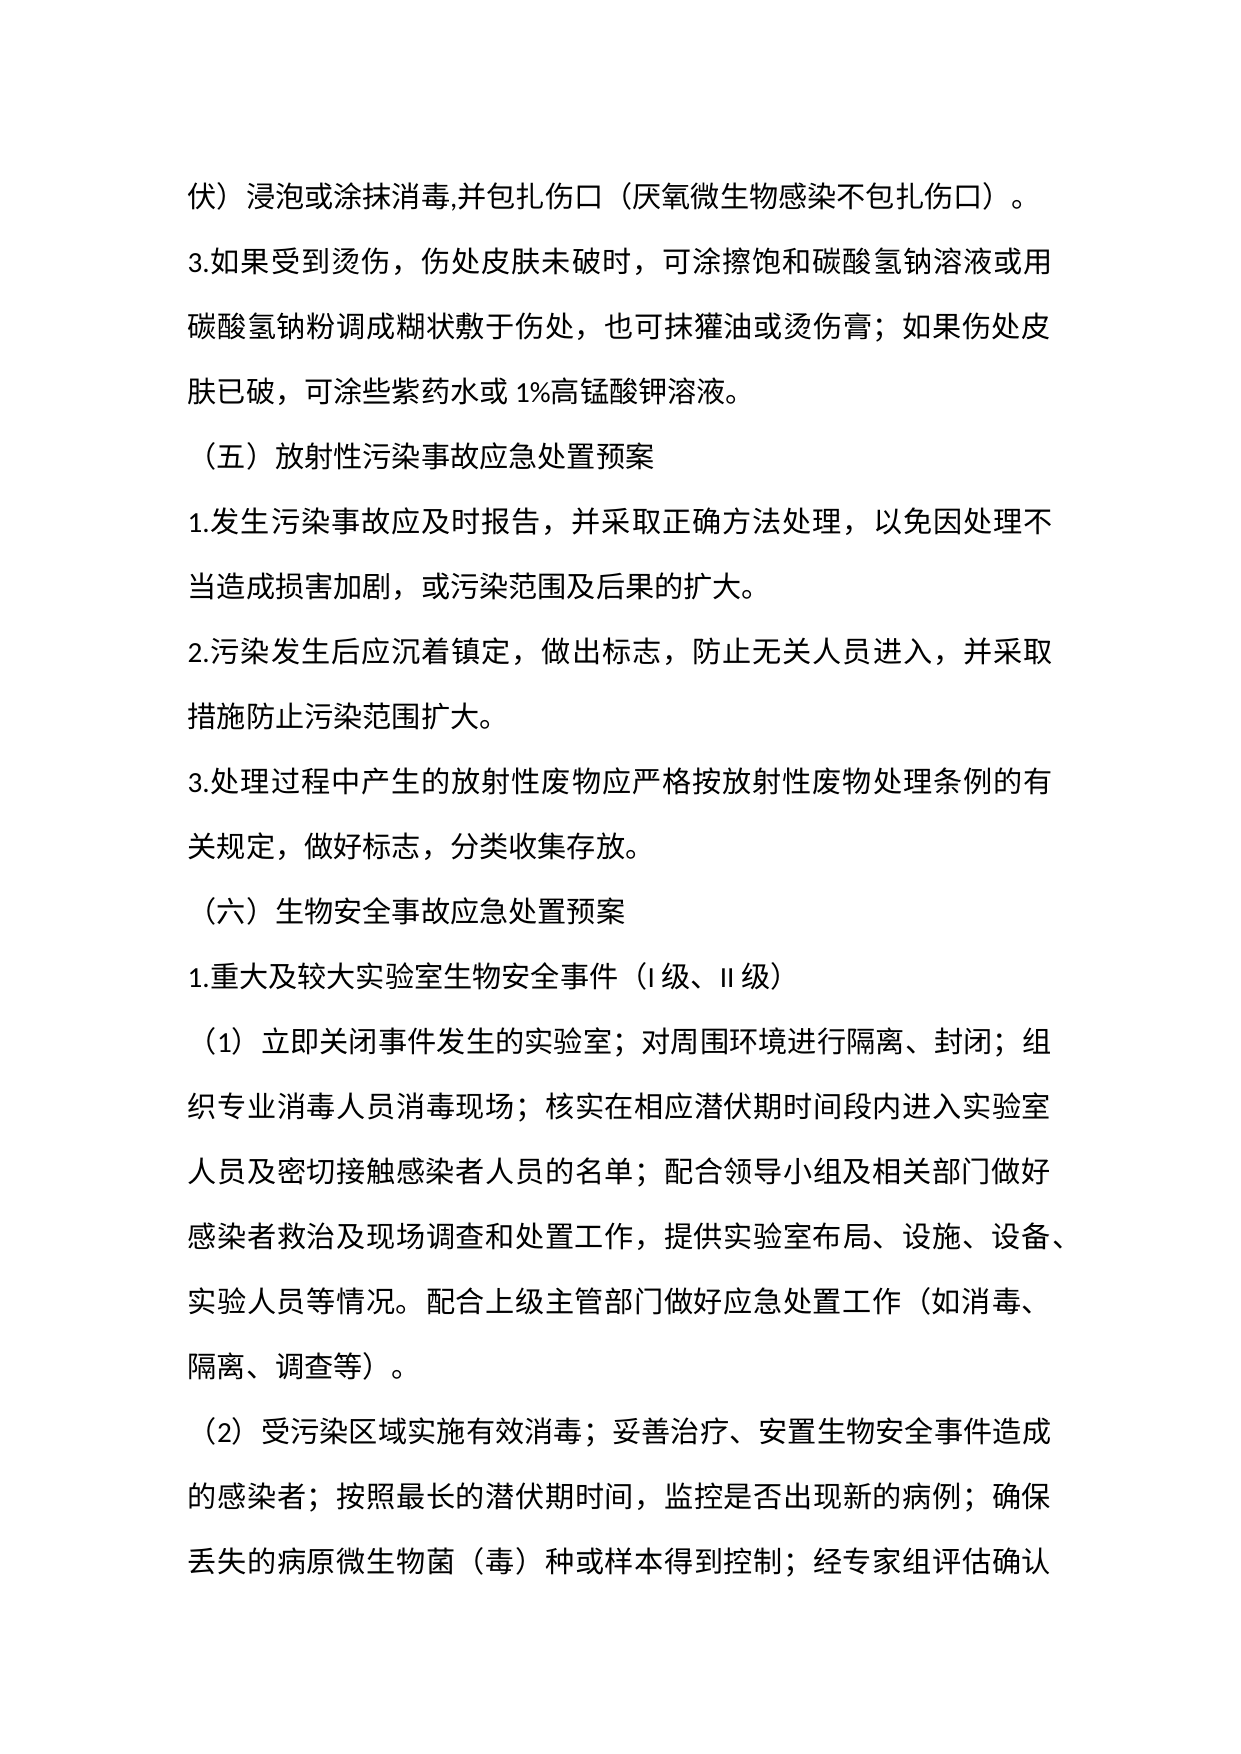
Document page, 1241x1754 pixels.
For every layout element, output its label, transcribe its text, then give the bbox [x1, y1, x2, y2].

text 3.处理过程中产生的放射性废物应严格按放射性废物处理条例的有关规定，做好标志，分类收集存放。 [187, 747, 1053, 877]
text 1.重大及较大实验室生物安全事件（I 级、II 级） [187, 942, 1053, 1007]
text （1）立即关闭事件发生的实验室；对周围环境进行隔离、封闭；组织专业消毒人员消毒现场；核实在相应潜伏期时间段内进入实验室人员及密切接触感染者人员的名单；配合领导小组及相关部门做好感染者救治及现场调查和处置工作，提供实验室布局、设施、设备、实验人员等情况。配合上级主管部门做好应急处置工作（如消毒、隔离、调查等）。 [187, 1007, 1053, 1397]
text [187, 1397, 1053, 1592]
text 2.污染发生后应沉着镇定，做出标志，防止无关人员进入，并采取措施防止污染范围扩大。 [187, 617, 1053, 747]
text 3.如果受到烫伤，伤处皮肤未破时，可涂擦饱和碳酸氢钠溶液或用碳酸氢钠粉调成糊状敷于伤处，也可抹獾油或烫伤膏；如果伤处皮肤已破，可涂些紫药水或 1%高锰酸钾溶液。 [187, 227, 1053, 422]
text 1.发生污染事故应及时报告，并采取正确方法处理，以免因处理不当造成损害加剧，或污染范围及后果的扩大。 [187, 487, 1053, 617]
text （六）生物安全事故应急处置预案 [187, 877, 1053, 942]
text （五）放射性污染事故应急处置预案 [187, 422, 1053, 487]
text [187, 162, 1053, 227]
